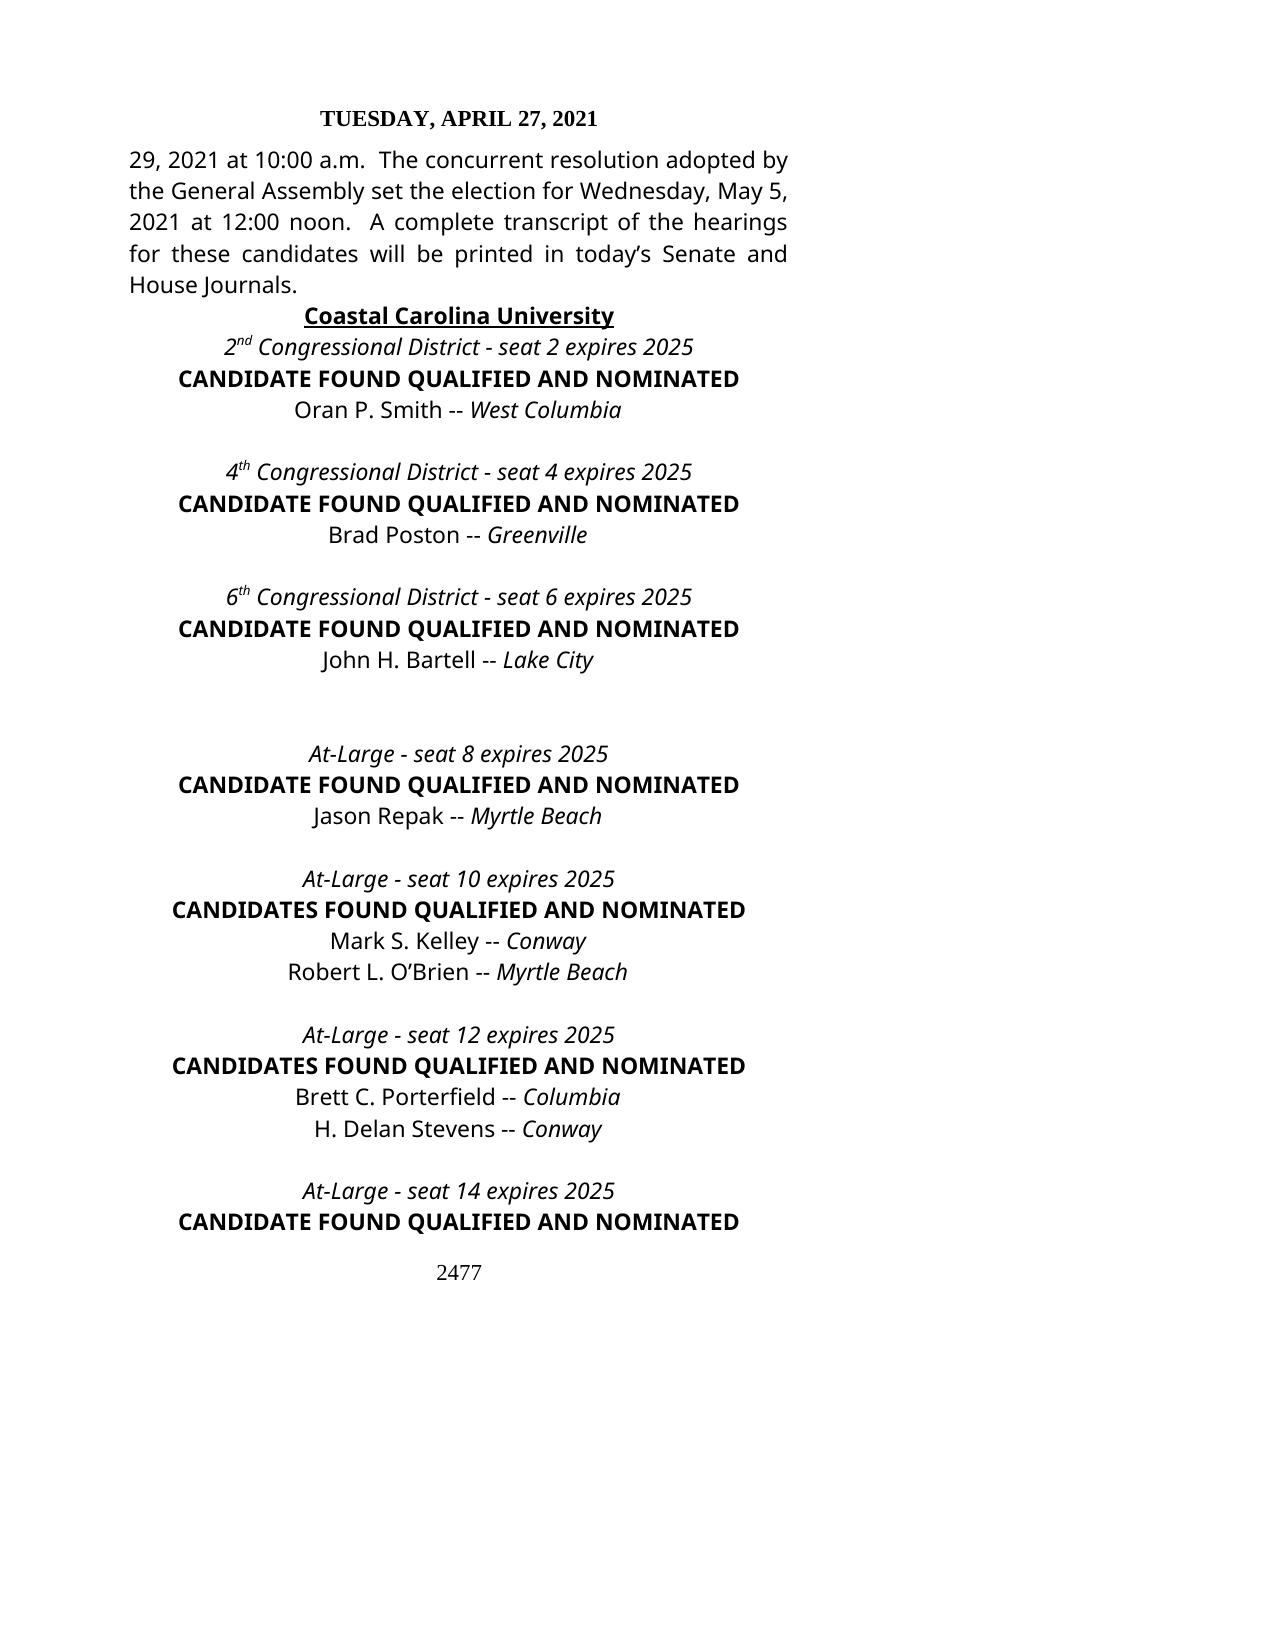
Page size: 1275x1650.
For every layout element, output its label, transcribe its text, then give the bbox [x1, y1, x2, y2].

text John H. Bartell -- Lake City [129, 644, 789, 675]
text CANDIDATES FOUND QUALIFIED AND NOMINATED [129, 894, 789, 925]
text Coastal Carolina University [129, 300, 789, 331]
text CANDIDATES FOUND QUALIFIED AND NOMINATED [129, 1050, 789, 1081]
text 4th Congressional District - seat 4 expires 2025 [129, 456, 789, 488]
text CANDIDATE FOUND QUALIFIED AND NOMINATED [129, 363, 789, 394]
text Oran P. Smith -- West Columbia [129, 394, 789, 425]
text Brad Poston -- Greenville [129, 519, 789, 550]
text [129, 144, 789, 300]
text Robert L. O’Brien -- Myrtle Beach [129, 956, 789, 988]
text CANDIDATE FOUND QUALIFIED AND NOMINATED [129, 1206, 789, 1238]
text At-Large - seat 10 expires 2025 [129, 863, 789, 894]
text Mark S. Kelley -- Conway [129, 925, 789, 956]
text 2nd Congressional District - seat 2 expires 2025 [129, 331, 789, 363]
text CANDIDATE FOUND QUALIFIED AND NOMINATED [129, 613, 789, 644]
text 6th Congressional District - seat 6 expires 2025 [129, 581, 789, 613]
text At-Large - seat 12 expires 2025 [129, 1019, 789, 1050]
text H. Delan Stevens -- Conway [129, 1113, 789, 1144]
text Jason Repak -- Myrtle Beach [129, 800, 789, 831]
text CANDIDATE FOUND QUALIFIED AND NOMINATED [129, 769, 789, 800]
text CANDIDATE FOUND QUALIFIED AND NOMINATED [129, 488, 789, 519]
text Brett C. Porterfield -- Columbia [129, 1081, 789, 1113]
text At-Large - seat 14 expires 2025 [129, 1175, 789, 1206]
text At-Large - seat 8 expires 2025 [129, 738, 789, 769]
